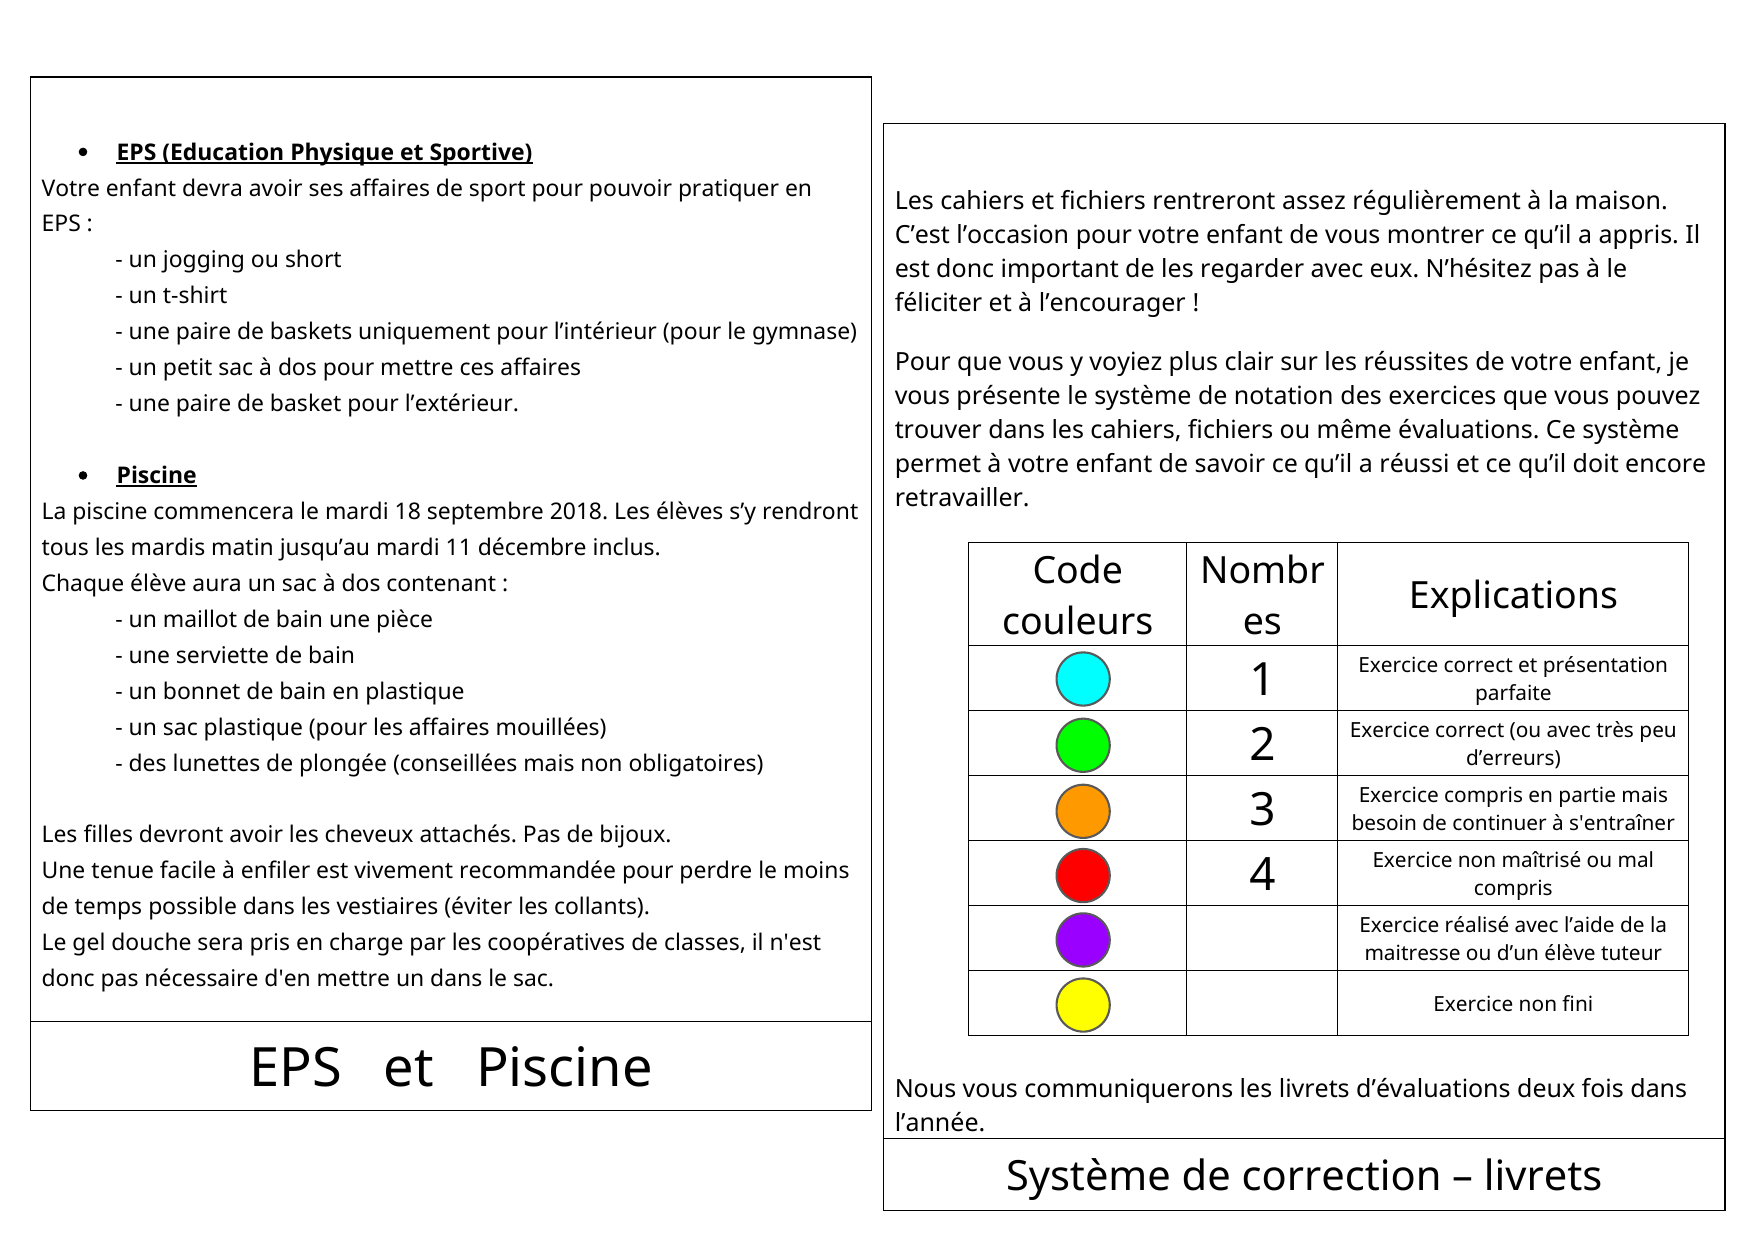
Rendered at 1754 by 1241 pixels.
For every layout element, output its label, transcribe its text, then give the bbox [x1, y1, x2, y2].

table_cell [884, 1139, 1724, 1209]
table_header [884, 124, 1724, 182]
table_cell EPS et Piscine [31, 1022, 871, 1109]
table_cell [884, 183, 1724, 1138]
table_header [31, 78, 871, 136]
